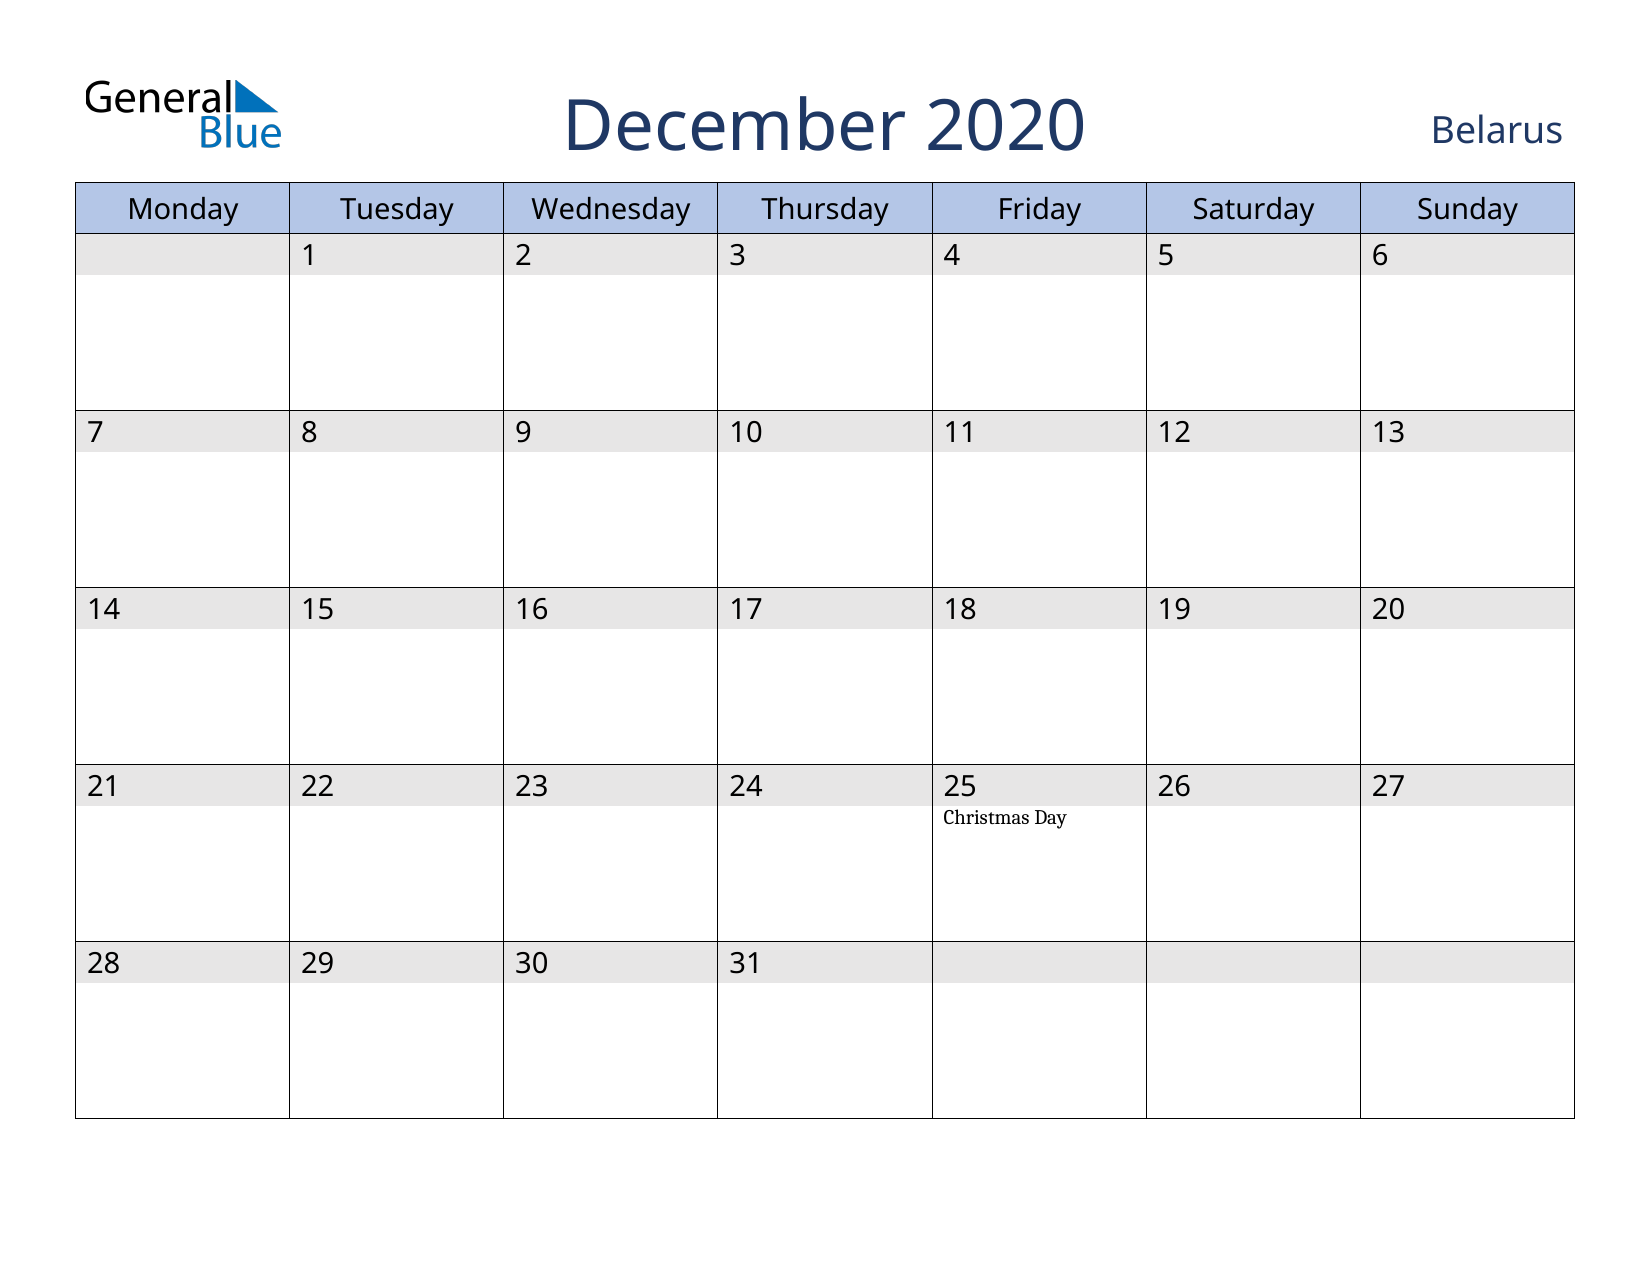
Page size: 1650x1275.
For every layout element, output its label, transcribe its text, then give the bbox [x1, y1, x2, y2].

picture [86, 80, 281, 148]
table_cell [76, 452, 289, 587]
table_cell 14 [76, 588, 289, 629]
table_cell [76, 629, 289, 764]
table_cell 17 [718, 588, 932, 629]
table_cell [933, 942, 1146, 983]
table_cell [290, 629, 503, 764]
table_cell [718, 275, 932, 410]
table_cell 22 [290, 765, 503, 806]
table_cell 31 [718, 942, 932, 983]
table_cell [1361, 452, 1574, 587]
table_cell 27 [1361, 765, 1574, 806]
table_cell 10 [718, 411, 932, 452]
table_cell [718, 806, 932, 941]
table_cell 8 [290, 411, 503, 452]
table_cell [933, 275, 1146, 410]
table_cell [504, 275, 717, 410]
table_cell [504, 629, 717, 764]
table_cell [76, 234, 289, 275]
table_cell Monday [76, 183, 289, 233]
table_cell Wednesday [504, 183, 717, 233]
table_cell [504, 452, 717, 587]
table_cell 5 [1147, 234, 1360, 275]
table_cell [1361, 983, 1574, 1118]
table_cell 21 [76, 765, 289, 806]
table_cell 12 [1147, 411, 1360, 452]
table_cell 24 [718, 765, 932, 806]
table_cell [76, 275, 289, 410]
table_cell 3 [718, 234, 932, 275]
table_cell [504, 983, 717, 1118]
table_cell [1147, 983, 1360, 1118]
table_cell 9 [504, 411, 717, 452]
table_cell Christmas Day [933, 806, 1146, 941]
table_cell [933, 629, 1146, 764]
table_cell 30 [504, 942, 717, 983]
table_header Belarus [1146, 75, 1574, 182]
table_cell [290, 806, 503, 941]
table_cell [76, 806, 289, 941]
table_cell [1147, 452, 1360, 587]
table_cell [290, 275, 503, 410]
table_cell 19 [1147, 588, 1360, 629]
table_cell 4 [933, 234, 1146, 275]
table_cell 28 [76, 942, 289, 983]
table_cell 23 [504, 765, 717, 806]
table_cell [718, 452, 932, 587]
table_cell [504, 806, 717, 941]
table_cell [290, 983, 503, 1118]
table_cell 2 [504, 234, 717, 275]
table_cell [933, 983, 1146, 1118]
table_cell [290, 452, 503, 587]
table_cell Saturday [1147, 183, 1360, 233]
table_cell 20 [1361, 588, 1574, 629]
table_cell 26 [1147, 765, 1360, 806]
table_cell 16 [504, 588, 717, 629]
table_cell [1147, 806, 1360, 941]
table_cell [1361, 629, 1574, 764]
table_cell 25 [933, 765, 1146, 806]
table_cell [933, 452, 1146, 587]
table_cell [1147, 275, 1360, 410]
table_cell [76, 983, 289, 1118]
table_cell Sunday [1361, 183, 1574, 233]
table_cell [718, 983, 932, 1118]
table_cell 11 [933, 411, 1146, 452]
table_header [76, 75, 503, 182]
table_header December 2020 [504, 75, 1146, 182]
table_cell Thursday [718, 183, 932, 233]
table_cell [1361, 275, 1574, 410]
table_cell [1147, 942, 1360, 983]
table_cell 18 [933, 588, 1146, 629]
table_cell 13 [1361, 411, 1574, 452]
table_cell [1147, 629, 1360, 764]
table_cell [1361, 942, 1574, 983]
table_cell [718, 629, 932, 764]
table_cell Friday [933, 183, 1146, 233]
table_cell 15 [290, 588, 503, 629]
table_cell [1361, 806, 1574, 941]
table_cell 1 [290, 234, 503, 275]
table_cell 29 [290, 942, 503, 983]
table_cell 6 [1361, 234, 1574, 275]
table_cell Tuesday [290, 183, 503, 233]
table_cell 7 [76, 411, 289, 452]
